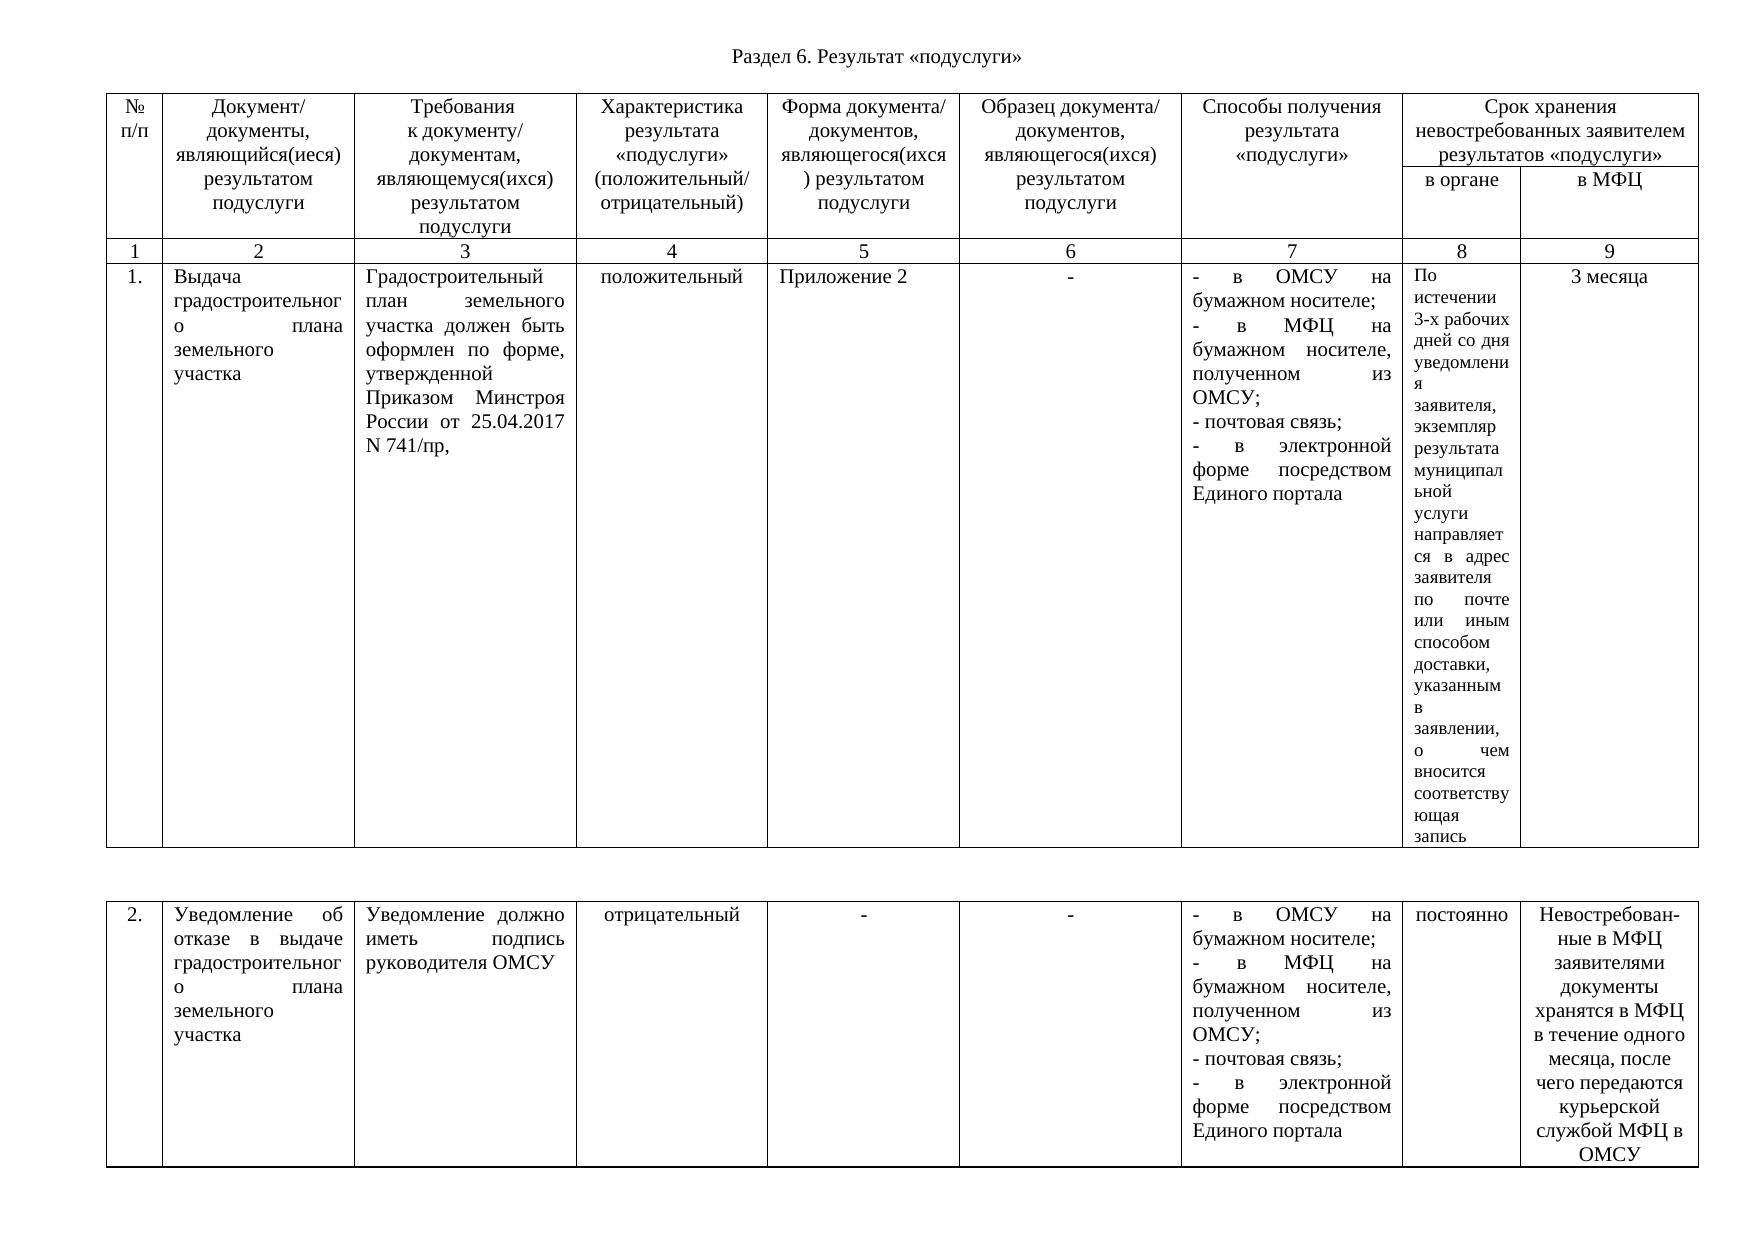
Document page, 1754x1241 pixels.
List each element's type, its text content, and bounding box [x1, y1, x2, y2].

table_cell 3 месяца [1521, 264, 1698, 847]
table_header Уведомление об отказе в выдаче градостроительного плана земельного участка [163, 902, 354, 1166]
table_cell положительный [577, 264, 767, 847]
table_header отрицательный [577, 902, 767, 1166]
table_cell Градостроительный план земельного участка должен быть оформлен по форме, утвержденной Приказом Минстроя России от 25.04.2017 N 741/пр, [355, 264, 576, 847]
table_header постоянно [1403, 902, 1520, 1166]
text Раздел 6. Результат «подуслуги» [118, 44, 1636, 68]
table_header Образец документа/ документов, являющегося(ихся) результатом подуслуги [960, 94, 1181, 238]
table_header № п/п [107, 94, 162, 238]
table_header Уведомление должно иметь подпись руководителя ОМСУ [355, 902, 576, 1166]
table_header Срок хранения невостребованных заявителем результатов «подуслуги» [1403, 94, 1698, 166]
table_cell - в ОМСУ на бумажном носителе; - в МФЦ на бумажном носителе, полученном из ОМСУ; - почтовая связь; - в электронной форме посредством Единого портала [1182, 264, 1402, 847]
table_cell 9 [1521, 239, 1698, 263]
table_cell По истечении 3-х рабочих дней со дня уведомления заявителя, экземпляр результата муниципальной услуги направляется в адрес заявителя по почте или иным способом доставки, указанным в заявлении, о чем вносится соответствующая запись [1403, 264, 1520, 847]
table_cell Приложение 2 [768, 264, 959, 847]
table_cell - [960, 264, 1181, 847]
table_cell 2 [163, 239, 354, 263]
table_cell 6 [960, 239, 1181, 263]
table_header Форма документа/ документов, являющегося(ихся) результатом подуслуги [768, 94, 959, 238]
table_cell 1 [107, 239, 162, 263]
table_cell 8 [1403, 239, 1520, 263]
table_cell 3 [355, 239, 576, 263]
table_cell 5 [768, 239, 959, 263]
table_header - в ОМСУ на бумажном носителе; - в МФЦ на бумажном носителе, полученном из ОМСУ; - почтовая связь; - в электронной форме посредством Единого портала [1182, 902, 1402, 1166]
table_cell в органе [1403, 167, 1520, 238]
table_header 2. [107, 902, 162, 1166]
table_header Невостребован-ные в МФЦ заявителями документы хранятся в МФЦ в течение одного месяца, после чего передаются курьерской службой МФЦ в ОМСУ [1521, 902, 1698, 1166]
table_cell 1. [107, 264, 162, 847]
table_header - [768, 902, 959, 1166]
table_cell Выдача градостроительного плана земельного участка [163, 264, 354, 847]
table_cell 7 [1182, 239, 1402, 263]
table_cell в МФЦ [1521, 167, 1698, 238]
table_header Документ/ документы, являющийся(иеся) результатом подуслуги [163, 94, 354, 238]
table_header Характеристика результата «подуслуги» (положительный/ отрицательный) [577, 94, 767, 238]
table_header - [960, 902, 1181, 1166]
table_header Способы получения результата «подуслуги» [1182, 94, 1402, 238]
table_header Требования к документу/ документам, являющемуся(ихся) результатом подуслуги [355, 94, 576, 238]
table_cell 4 [577, 239, 767, 263]
